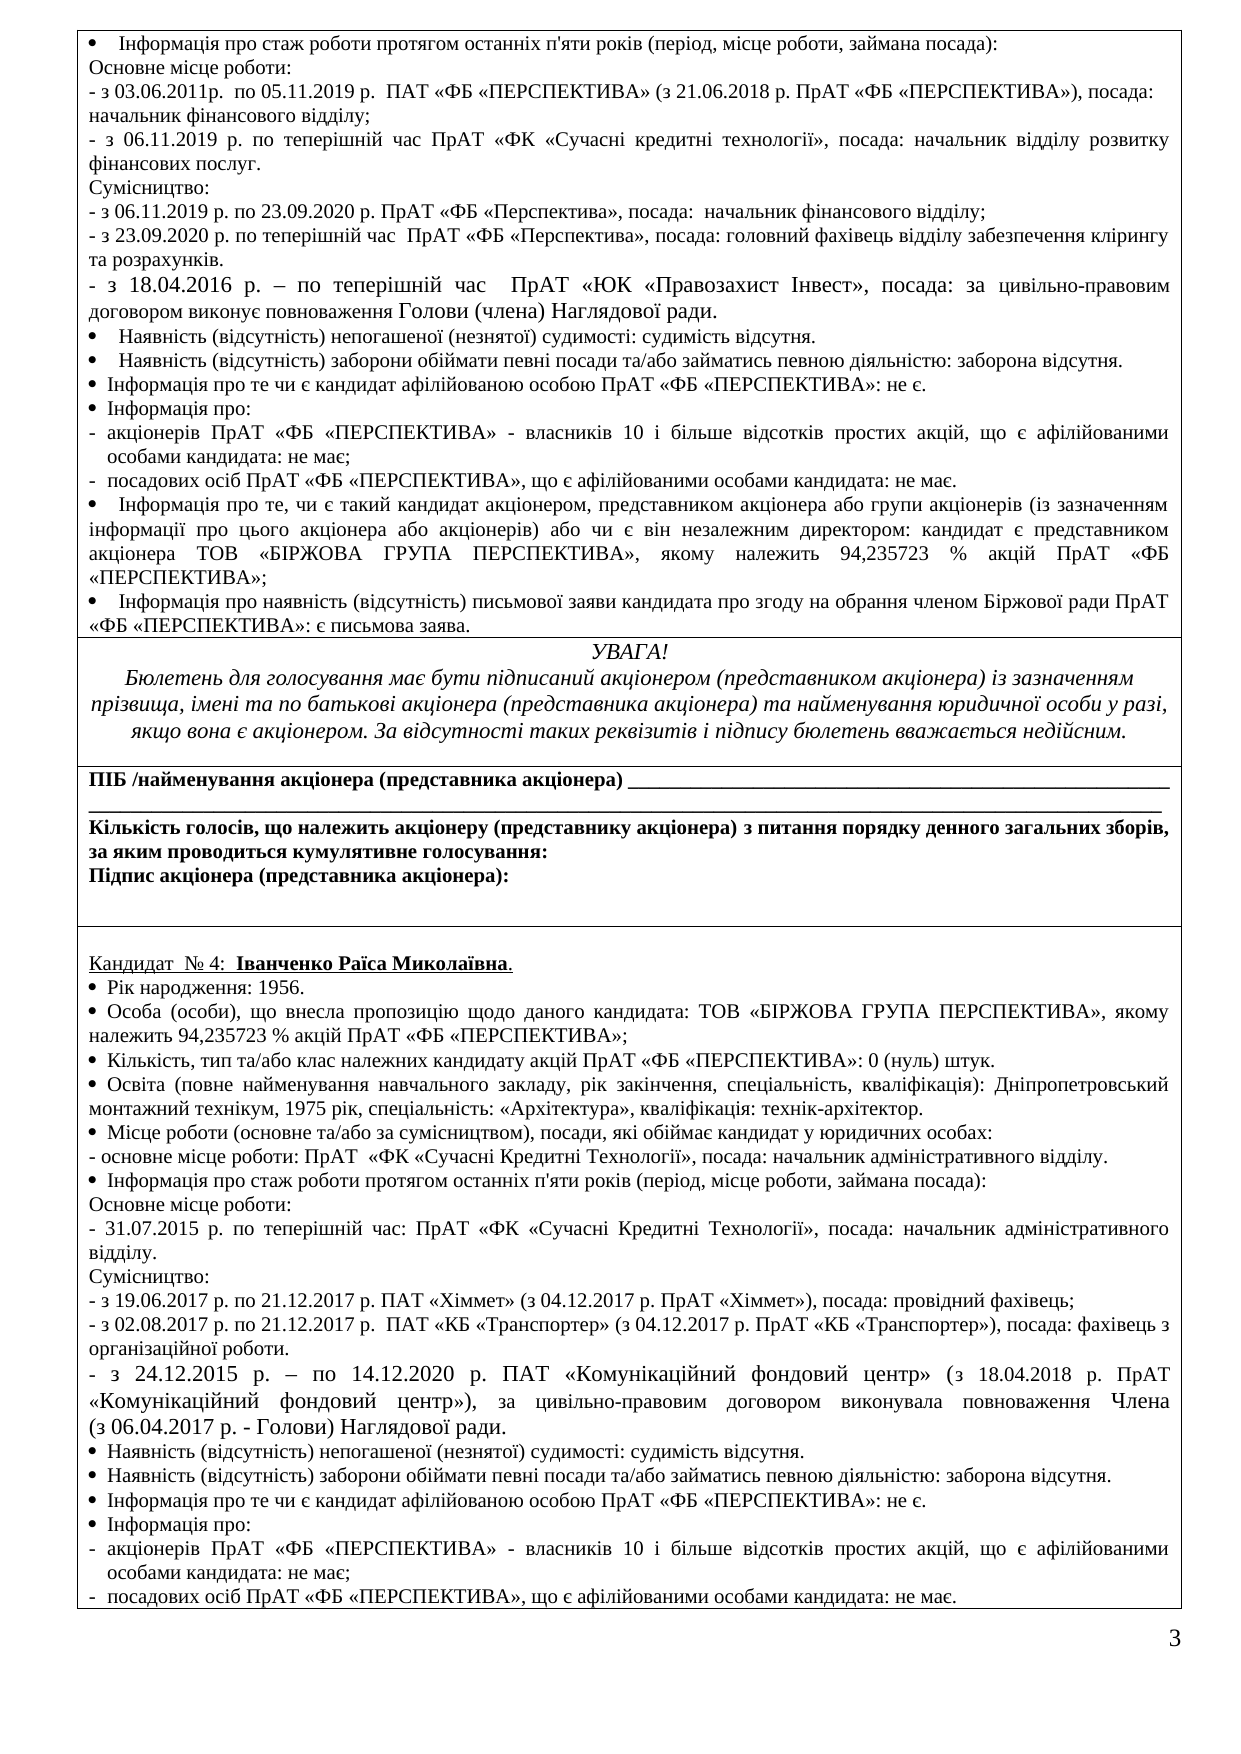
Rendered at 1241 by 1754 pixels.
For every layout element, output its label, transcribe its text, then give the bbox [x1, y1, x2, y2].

table_cell ПІБ /найменування акціонера (представника акціонера) ____________________________________________________ _______________________________________________________________________________________________________ Кількість голосів, що належить акціонеру (представнику акціонера) з питання порядку денного загальних зборів, за яким проводиться кумулятивне голосування: Підпис акціонера (представника акціонера): [78, 767, 1181, 926]
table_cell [78, 31, 1181, 637]
table_cell УВАГА! Бюлетень для голосування має бути підписаний акціонером (представником акціонера) із зазначенням прізвища, імені та по батькові акціонера (представника акціонера) та найменування юридичної особи у разі, якщо вона є акціонером. За відсутності таких реквізитів і підпису бюлетень вважається недійсним. [78, 638, 1181, 766]
